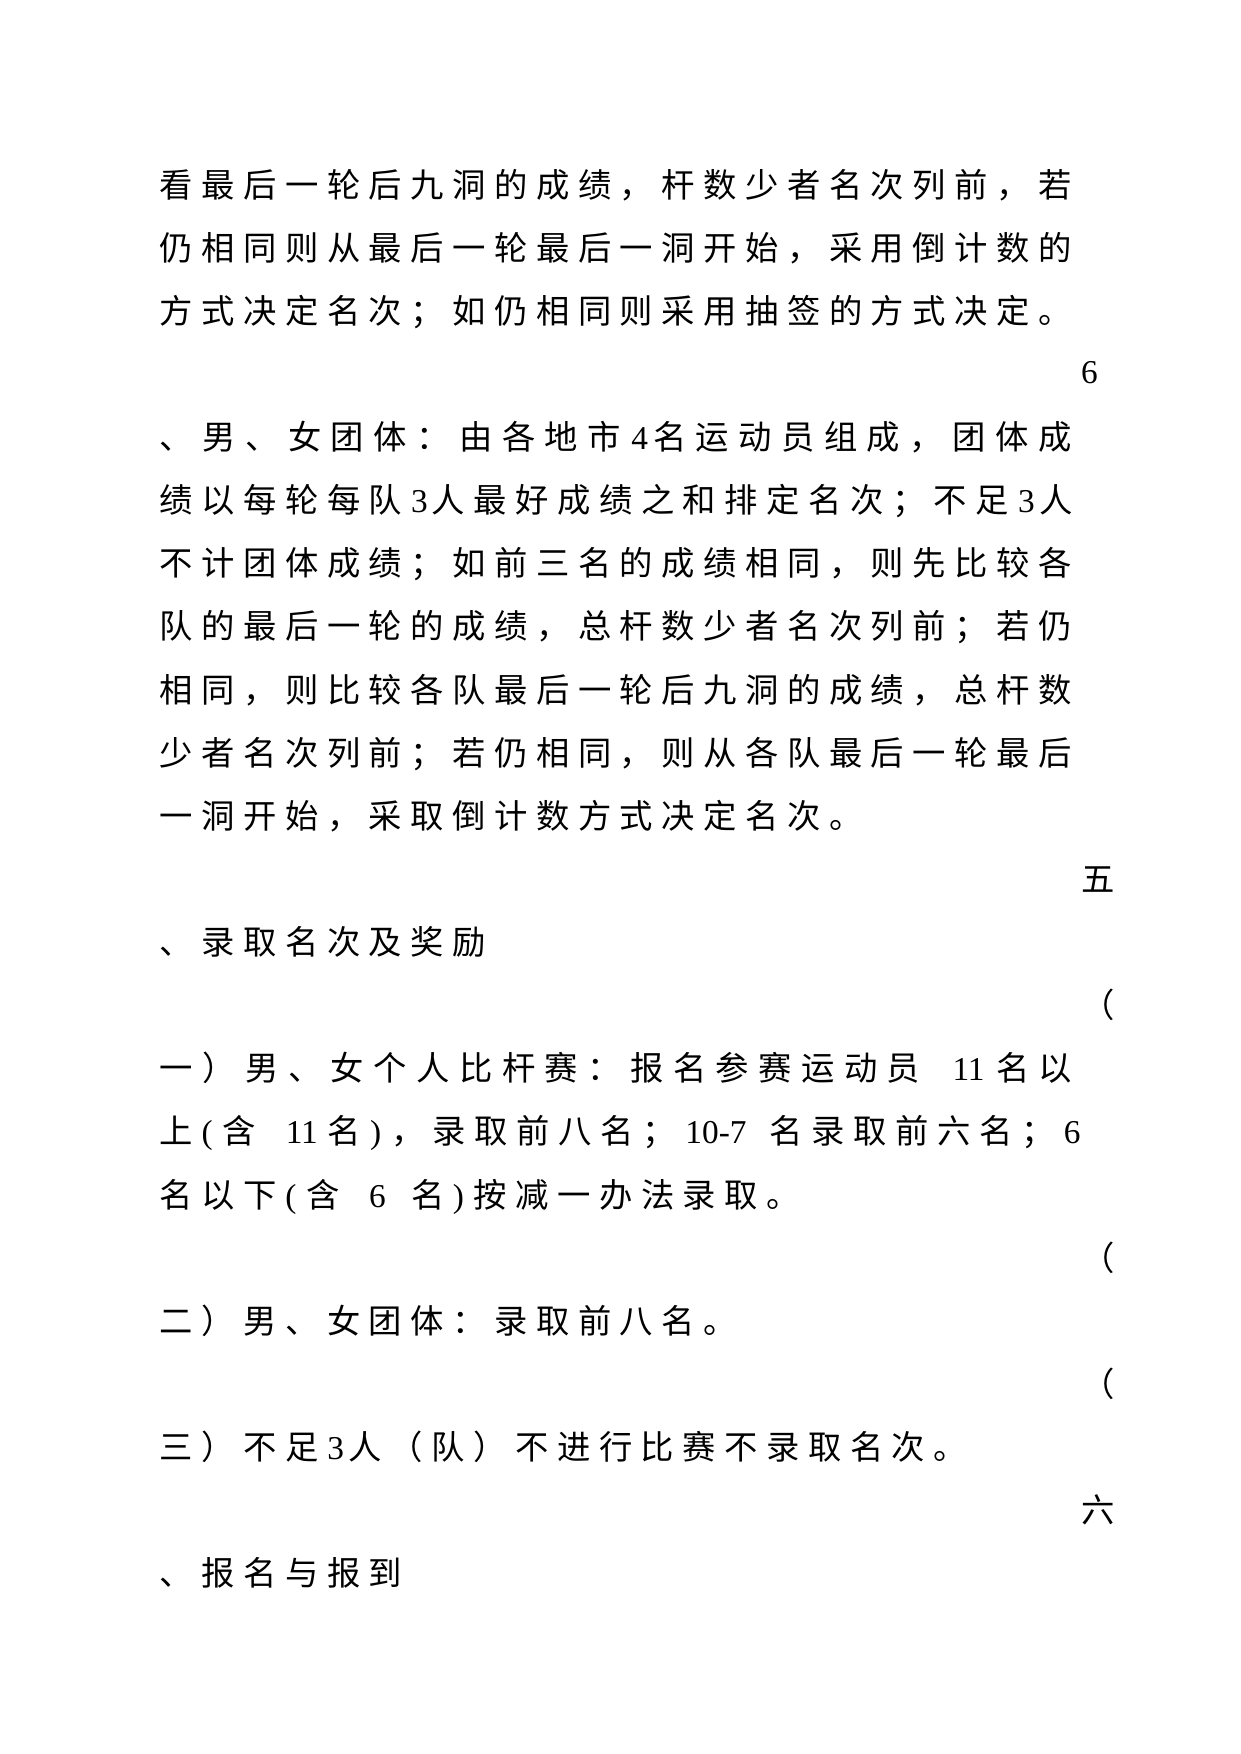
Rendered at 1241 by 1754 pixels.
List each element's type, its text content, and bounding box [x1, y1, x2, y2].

text （一）男、女个人比杆赛：报名参赛运动员 11 名以上(含 11 名)，录取前八名；10-7 名录取前六名；6 名以下(含 6 名)按减一办法录取。 [159, 972, 1081, 1224]
text （二）男、女团体：录取前八名。 [159, 1224, 1081, 1350]
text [159, 151, 1081, 340]
text 六、报名与报到 [159, 1477, 1081, 1603]
text （三）不足3人（队）不进行比赛不录取名次。 [159, 1350, 1081, 1477]
text 五、录取名次及奖励 [159, 845, 1081, 972]
text 6、男、女团体：由各地市4名运动员组成，团体成绩以每轮每队3人最好成绩之和排定名次；不足3人不计团体成绩；如前三名的成绩相同，则先比较各队的最后一轮的成绩，总杆数少者名次列前；若仍相同，则比较各队最后一轮后九洞的成绩，总杆数少者名次列前；若仍相同，则从各队最后一轮最后一洞开始，采取倒计数方式决定名次。 [159, 340, 1081, 845]
